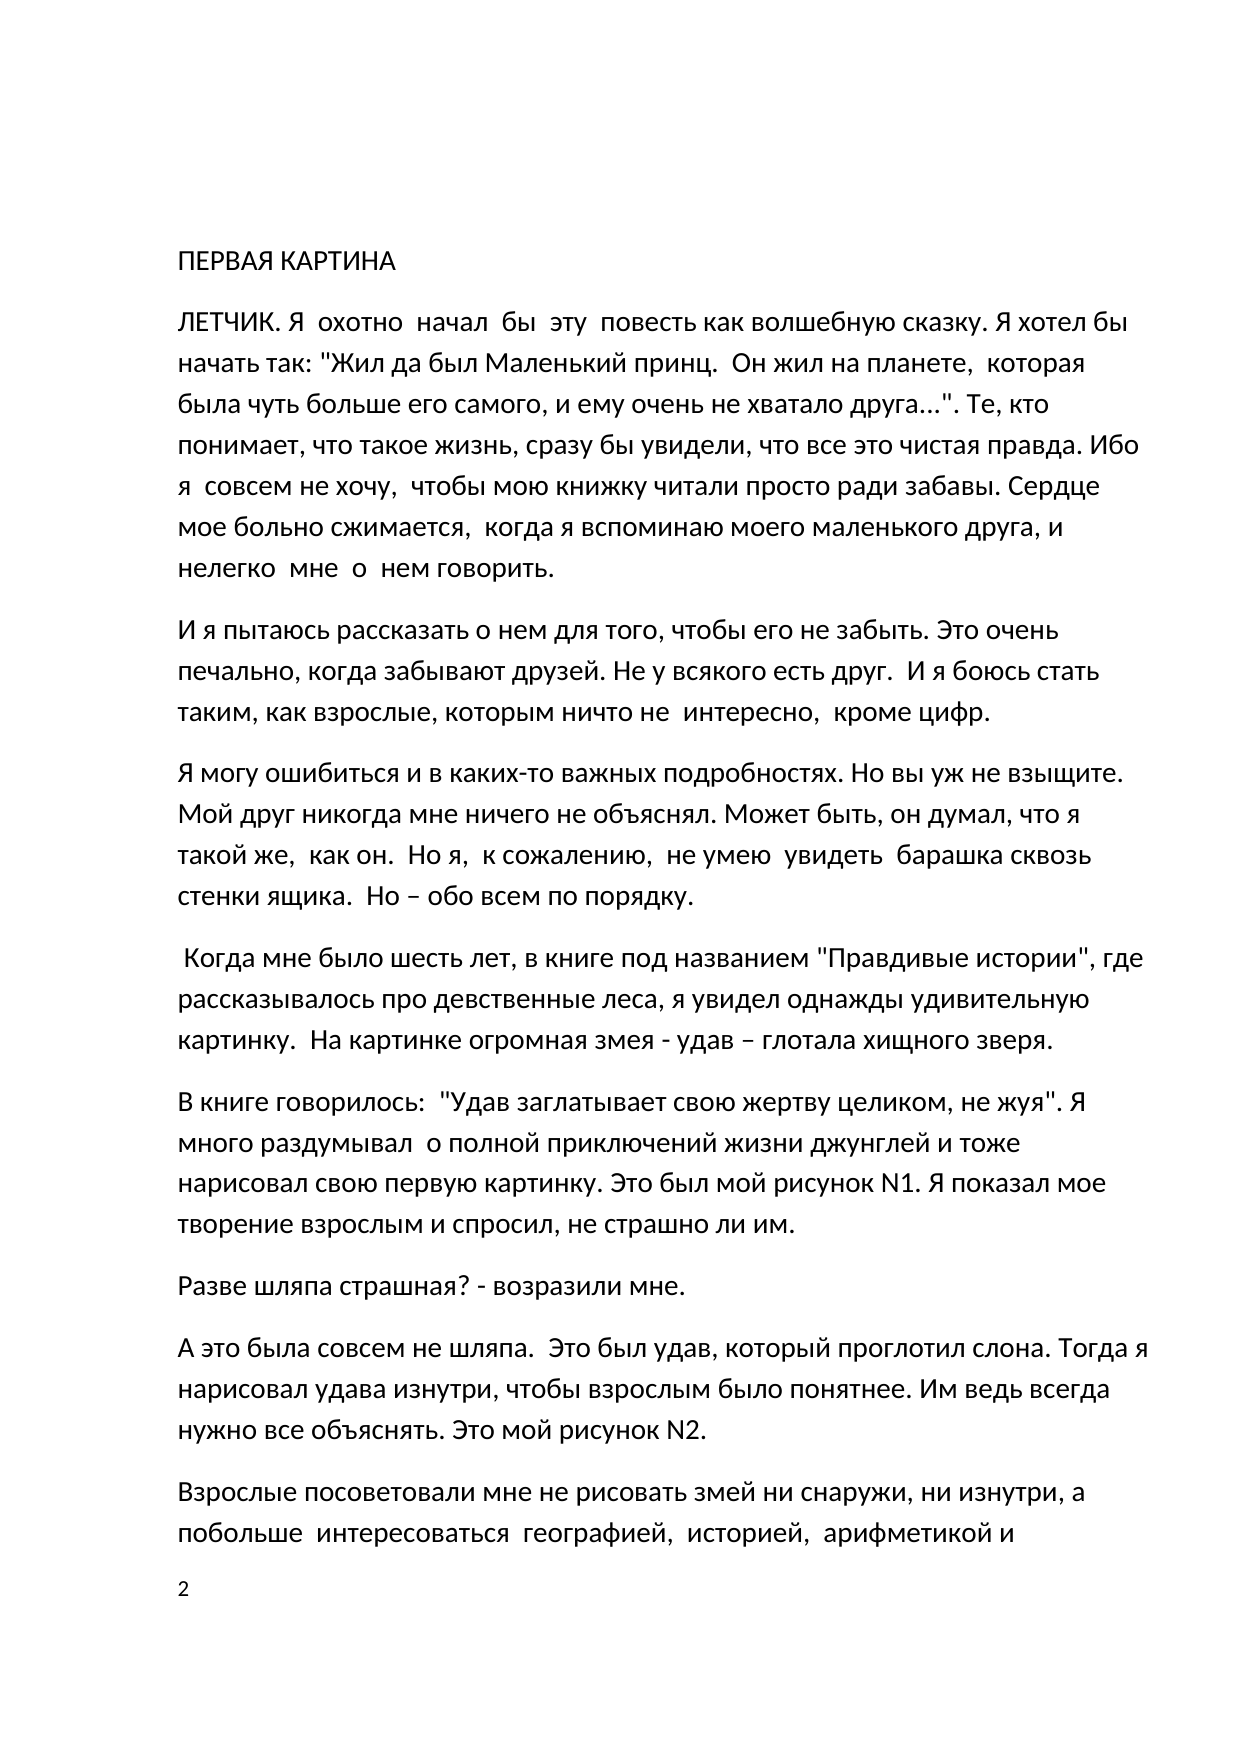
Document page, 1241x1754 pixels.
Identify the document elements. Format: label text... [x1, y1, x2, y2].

text ЛЕТЧИК. Я охотно начал бы эту повесть как волшебную сказку. Я хотел бы начать так: "Жил да был Маленький принц. Он жил на планете, которая была чуть больше его самого, и ему очень не хватало друга...". Те, кто понимает, что такое жизнь, сразу бы увидели, что все это чистая правда. Ибо я совсем не хочу, чтобы мою книжку читали просто ради забавы. Сердце мое больно сжимается, когда я вспоминаю моего маленького друга, и нелегко мне о нем говорить. [177, 303, 1152, 585]
text Когда мне было шесть лет, в книге под названием "Правдивые истории", где рассказывалось про девственные леса, я увидел однажды удивительную картинку. На картинке огромная змея - удав – глотала хищного зверя. [177, 939, 1152, 1057]
text ПЕРВАЯ КАРТИНА [177, 242, 1152, 277]
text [177, 1473, 1152, 1549]
text В книге говорилось: "Удав заглатывает свою жертву целиком, не жуя". Я много раздумывал о полной приключений жизни джунглей и тоже нарисовал свою первую картинку. Это был мой рисунок N1. Я показал мое творение взрослым и спросил, не страшно ли им. [177, 1083, 1152, 1241]
text Я могу ошибиться и в каких-то важных подробностях. Но вы уж не взыщите. Мой друг никогда мне ничего не объяснял. Может быть, он думал, что я такой же, как он. Но я, к сожалению, не умею увидеть барашка сквозь стенки ящика. Но – обо всем по порядку. [177, 754, 1152, 913]
text Разве шляпа страшная? - возразили мне. [177, 1267, 1152, 1303]
text А это была совсем не шляпа. Это был удав, который проглотил слона. Тогда я нарисовал удава изнутри, чтобы взрослым было понятнее. Им ведь всегда нужно все объяснять. Это мой рисунок N2. [177, 1329, 1152, 1447]
text И я пытаюсь рассказать о нем для того, чтобы его не забыть. Это очень печально, когда забывают друзей. Не у всякого есть друг. И я боюсь стать таким, как взрослые, которым ничто не интересно, кроме цифр. [177, 611, 1152, 728]
